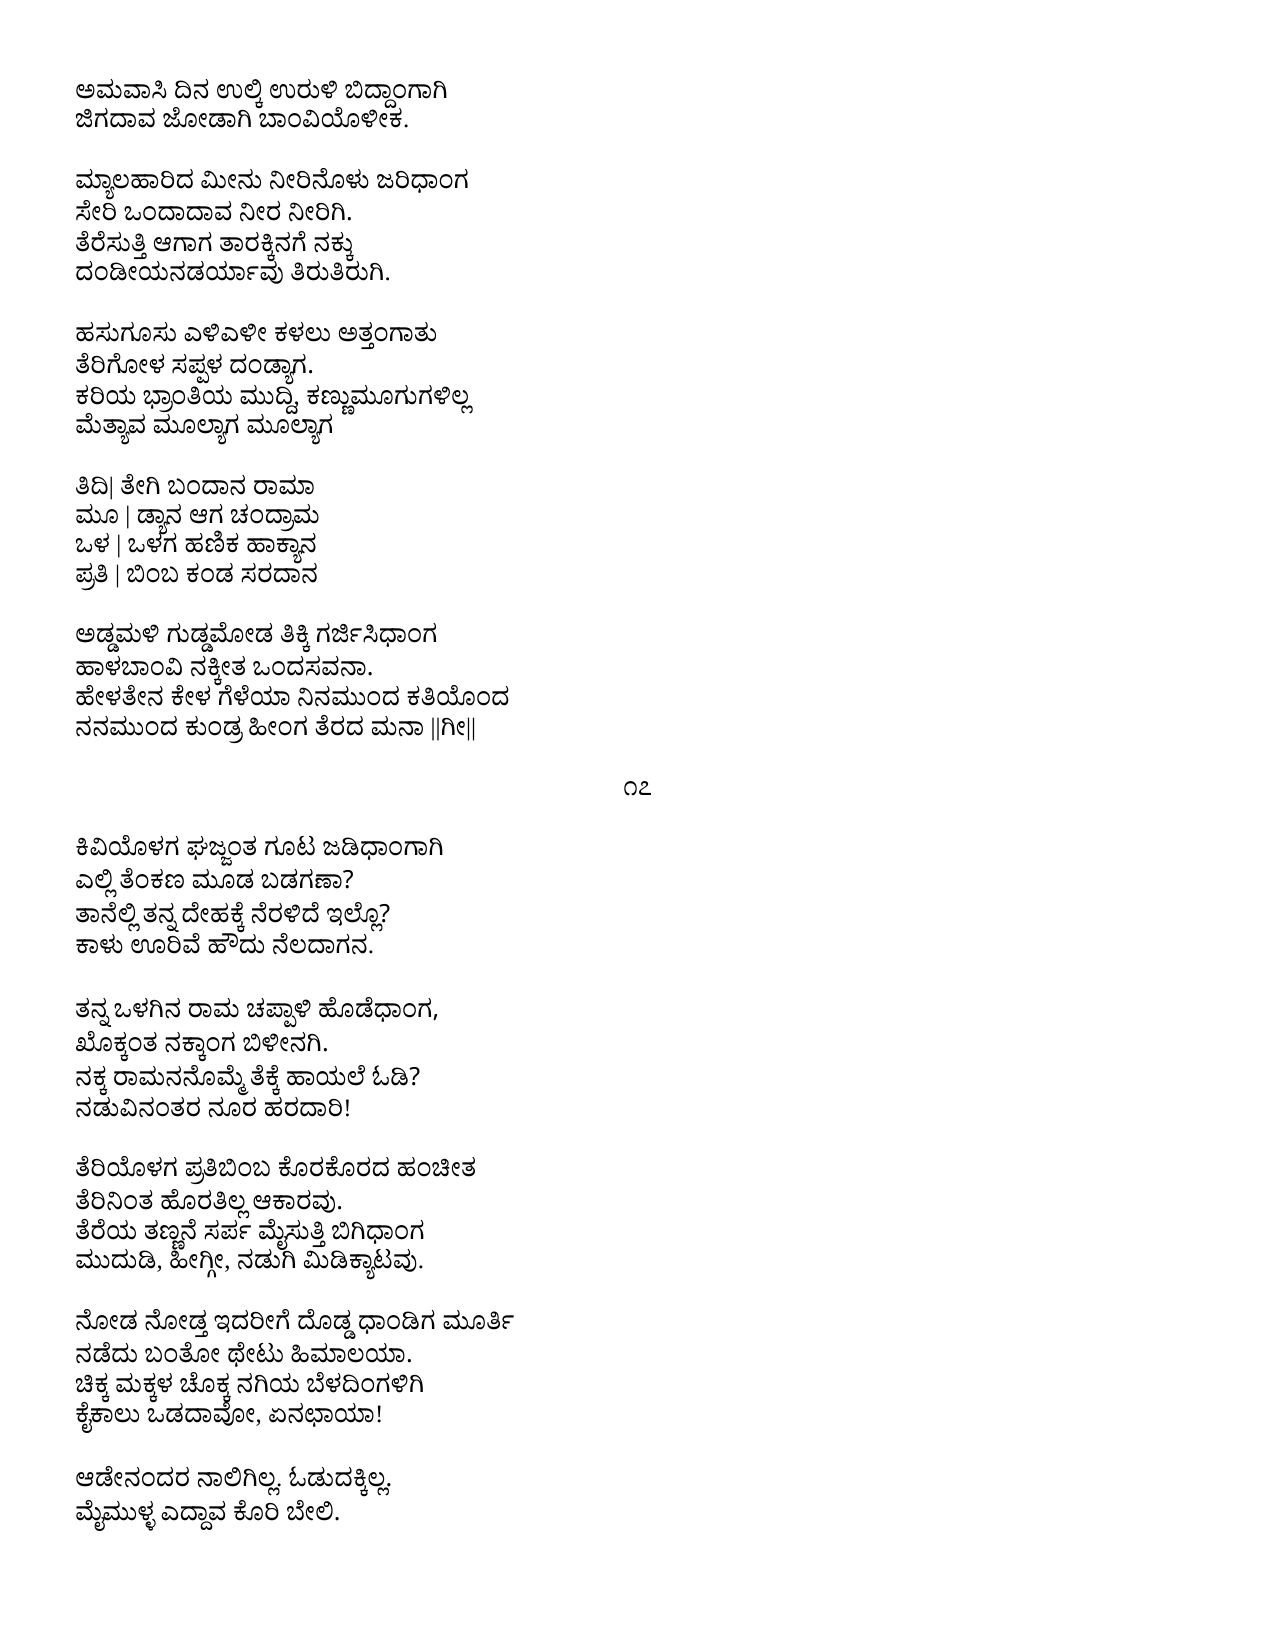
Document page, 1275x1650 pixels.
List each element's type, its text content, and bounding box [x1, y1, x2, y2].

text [75, 75, 1200, 133]
text ತನ್ನ ಒಳಗಿನ ರಾಮ ಚಪ್ಪಾಳಿ ಹೊಡೆಧಾಂಗ, ಖೊಕ್ಕಂತ ನಕ್ಕಾಂಗ ಬಿಳೀನಗಿ. ನಕ್ಕ ರಾಮನನೊಮ್ಮೆ ತೆಕ್ಕೆ ಹಾಯಲೆ ಓಡಿ? ನಡುವಿನಂತರ ನೂರ ಹರದಾರಿ! [75, 990, 1200, 1122]
text ಕಿವಿಯೊಳಗ ಘಜ್ಜಂತ ಗೂಟ ಜಡಿಧಾಂಗಾಗಿ ಎಲ್ಲಿ ತೆಂಕಣ ಮೂಡ ಬಡಗಣಾ? ತಾನೆಲ್ಲಿ ತನ್ನ ದೇಹಕ್ಕೆ ನೆರಳಿದೆ ಇಲ್ಲೊ? ಕಾಳು ಊರಿವೆ ಹೌದು ನೆಲದಾಗನ. [75, 833, 1200, 959]
text ನೋಡ ನೋಡ್ತ ಇದರೀಗೆ ದೊಡ್ಡ ಧಾಂಡಿಗ ಮೂರ್ತಿ ನಡೆದು ಬಂತೋ ಥೇಟು ಹಿಮಾಲಯಾ. ಚಿಕ್ಕ ಮಕ್ಕಳ ಚೊಕ್ಕ ನಗಿಯ ಬೆಳದಿಂಗಳಿಗಿ ಕೈಕಾಲು ಒಡದಾವೋ, ಏನಛಾಯಾ! [75, 1306, 1200, 1428]
text ತಿದಿ| ತೇಗಿ ಬಂದಾನ ರಾಮಾ ಮೂ | ಡ್ಯಾನ ಆಗ ಚಂದ್ರಾಮ ಒಳ | ಒಳಗ ಹಣಿಕ ಹಾಕ್ಯಾನ ಪ್ರತಿ | ಬಿಂಬ ಕಂಡ ಸರದಾನ [75, 471, 1200, 588]
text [75, 1459, 1200, 1527]
text ೧೭ [75, 772, 1200, 801]
text ಅಡ್ಡಮಳಿ ಗುಡ್ಡಮೋಡ ತಿಕ್ಕಿ ಗರ್ಜಿಸಿಧಾಂಗ ಹಾಳಬಾಂವಿ ನಕ್ಕೀತ ಒಂದಸವನಾ. ಹೇಳತೇನ ಕೇಳ ಗೆಳೆಯಾ ನಿನಮುಂದ ಕತಿಯೊಂದ ನನಮುಂದ ಕುಂಡ್ರ ಹೀಂಗ ತೆರದ ಮನಾ ||ಗೀ|| [75, 619, 1200, 741]
text ಮ್ಯಾಲಹಾರಿದ ಮೀನು ನೀರಿನೊಳು ಜರಿಧಾಂಗ ಸೇರಿ ಒಂದಾದಾವ ನೀರ ನೀರಿಗಿ. ತೆರೆಸುತ್ತಿ ಆಗಾಗ ತಾರಕ್ಕಿನಗೆ ನಕ್ಕು ದಂಡೀಯನಡರ್ಯಾವು ತಿರುತಿರುಗಿ. [75, 165, 1200, 287]
text ಹಸುಗೂಸು ಎಳಿಎಳೀ ಕಳಲು ಅತ್ತಂಗಾತು ತೆರಿಗೋಳ ಸಪ್ಪಳ ದಂಡ್ಯಾಗ. ಕರಿಯ ಭ್ರಾಂತಿಯ ಮುದ್ದಿ, ಕಣ್ಣುಮೂಗುಗಳಿಲ್ಲ ಮೆತ್ಯಾವ ಮೂಲ್ಯಾಗ ಮೂಲ್ಯಾಗ [75, 318, 1200, 439]
text ತೆರಿಯೊಳಗ ಪ್ರತಿಬಿಂಬ ಕೊರಕೊರದ ಹಂಚೀತ ತೆರಿನಿಂತ ಹೊರತಿಲ್ಲ ಆಕಾರವು. ತೆರೆಯ ತಣ್ಣನೆ ಸರ್ಪ ಮೈಸುತ್ತಿ ಬಿಗಿಧಾಂಗ ಮುದುಡಿ, ಹೀಗ್ಗೀ, ನಡುಗಿ ಮಿಡಿಕ್ಯಾಟವು. [75, 1153, 1200, 1275]
